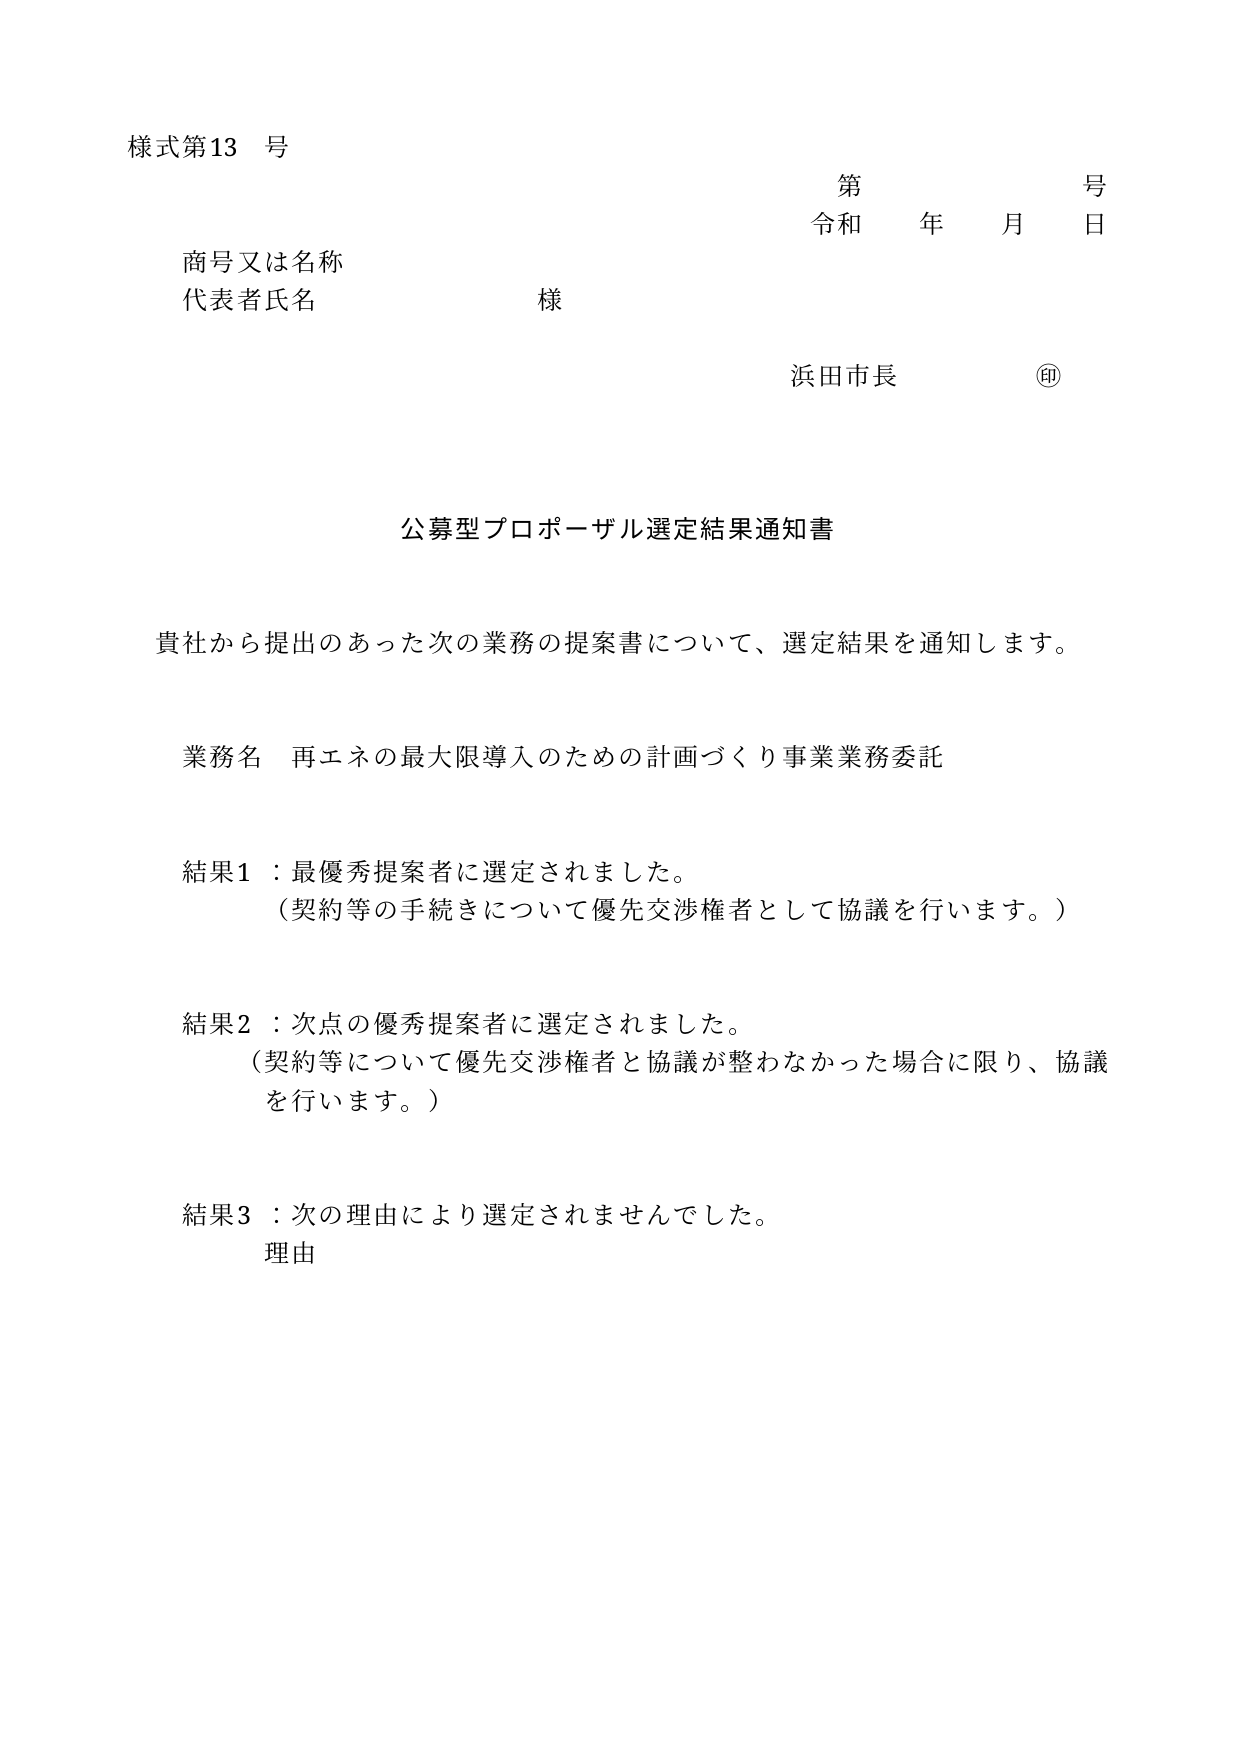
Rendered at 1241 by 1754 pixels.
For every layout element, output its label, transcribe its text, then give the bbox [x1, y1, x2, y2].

text 結果1：最優秀提案者に選定されました。 [128, 851, 1110, 889]
text 結果3：次の理由により選定されませんでした。 [128, 1194, 1110, 1233]
text 浜田市長 ㊞ [128, 356, 1063, 394]
text 貴社から提出のあった次の業務の提案書について、選定結果を通知します。 [128, 623, 1110, 661]
text （契約等について優先交渉権者と協議が整わなかった場合に限り、協議を行います。） [224, 1042, 1110, 1118]
text 第 号 [128, 165, 1110, 203]
text 代表者氏名 様 [128, 279, 1110, 318]
text 商号又は名称 [128, 241, 1110, 279]
text 業務名 再エネの最大限導入のための計画づくり事業業務委託 [128, 737, 1110, 775]
text 様式第13号 [128, 127, 1110, 165]
text （契約等の手続きについて優先交渉権者として協議を行います。） [128, 889, 1110, 928]
text 公募型プロポーザル選定結果通知書 [128, 508, 1110, 546]
text 理由 [128, 1233, 1110, 1271]
text 結果2：次点の優秀提案者に選定されました。 [128, 1004, 1110, 1042]
text 令和 年 月 日 [128, 203, 1110, 241]
